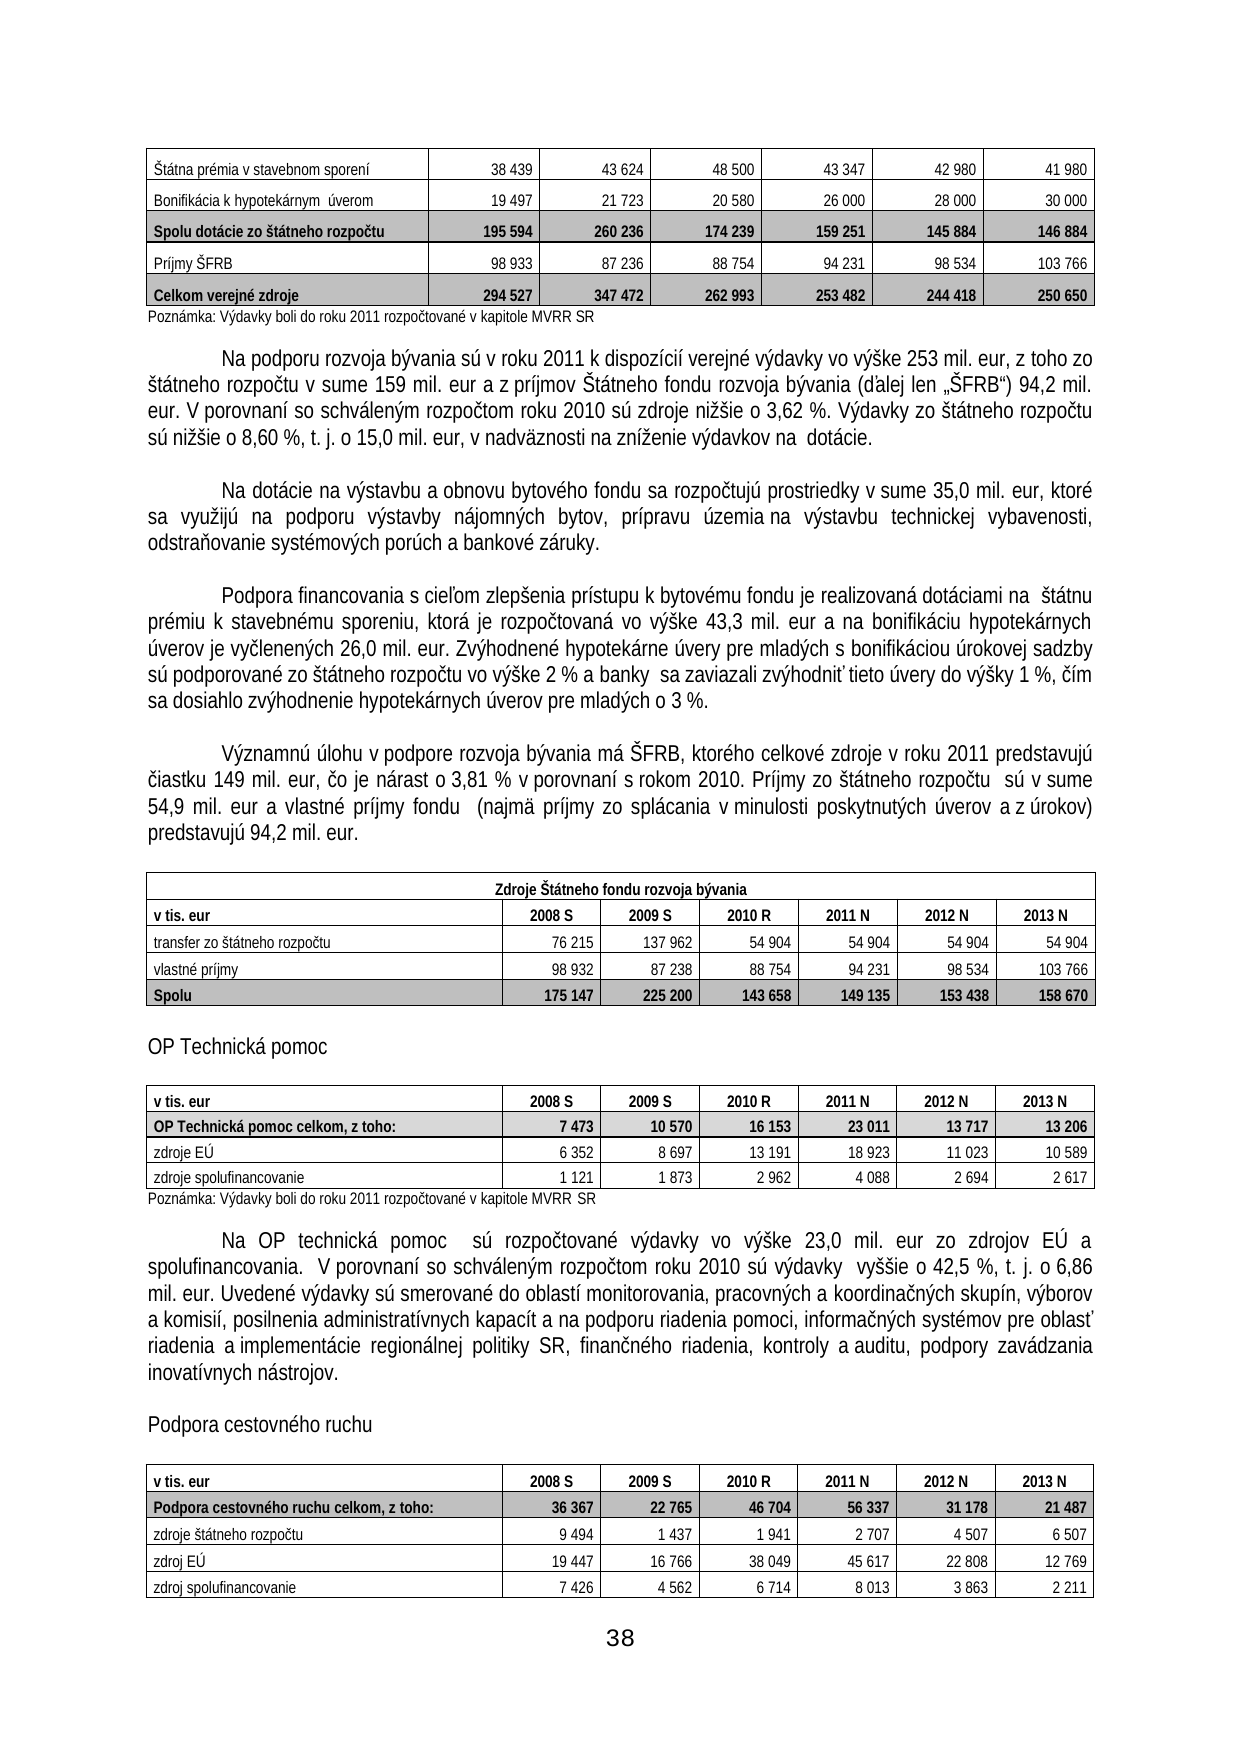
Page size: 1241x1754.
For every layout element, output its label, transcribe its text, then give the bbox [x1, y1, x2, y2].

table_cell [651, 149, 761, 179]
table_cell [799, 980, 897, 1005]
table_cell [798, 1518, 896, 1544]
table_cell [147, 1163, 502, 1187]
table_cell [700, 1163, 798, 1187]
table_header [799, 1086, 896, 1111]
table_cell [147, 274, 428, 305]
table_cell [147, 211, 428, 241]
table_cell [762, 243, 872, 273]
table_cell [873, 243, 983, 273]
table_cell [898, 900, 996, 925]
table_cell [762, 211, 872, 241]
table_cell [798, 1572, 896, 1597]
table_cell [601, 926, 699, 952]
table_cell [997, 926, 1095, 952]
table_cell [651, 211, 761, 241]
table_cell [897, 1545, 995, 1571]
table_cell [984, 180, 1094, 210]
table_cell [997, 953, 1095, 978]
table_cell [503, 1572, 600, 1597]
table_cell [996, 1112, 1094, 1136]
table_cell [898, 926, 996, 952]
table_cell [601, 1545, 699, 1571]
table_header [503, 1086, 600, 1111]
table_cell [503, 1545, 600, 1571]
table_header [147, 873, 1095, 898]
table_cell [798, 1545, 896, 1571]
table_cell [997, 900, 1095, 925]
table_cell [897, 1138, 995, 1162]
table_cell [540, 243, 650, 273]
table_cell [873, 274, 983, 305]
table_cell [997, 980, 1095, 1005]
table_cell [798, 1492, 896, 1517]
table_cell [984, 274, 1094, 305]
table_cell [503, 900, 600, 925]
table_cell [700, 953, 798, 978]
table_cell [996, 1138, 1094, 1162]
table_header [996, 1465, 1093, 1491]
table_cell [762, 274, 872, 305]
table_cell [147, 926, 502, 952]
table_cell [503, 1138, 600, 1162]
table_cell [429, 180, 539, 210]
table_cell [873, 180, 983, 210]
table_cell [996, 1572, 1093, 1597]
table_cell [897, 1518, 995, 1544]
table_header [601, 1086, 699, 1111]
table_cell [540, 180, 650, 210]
text OP Technická pomoc [148, 1033, 1093, 1059]
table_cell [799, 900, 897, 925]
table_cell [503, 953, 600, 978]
text Poznámka: Výdavky boli do roku 2011 rozpočtované v kapitole MVRR SR [148, 306, 1093, 326]
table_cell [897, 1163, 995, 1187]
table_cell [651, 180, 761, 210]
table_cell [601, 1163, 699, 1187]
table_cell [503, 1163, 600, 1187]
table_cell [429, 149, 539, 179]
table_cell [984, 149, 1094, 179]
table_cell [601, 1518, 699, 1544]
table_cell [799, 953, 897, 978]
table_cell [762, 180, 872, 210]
text Na podporu rozvoja bývania sú v roku 2011 k dispozícií verejné výdavky vo výške 253 mil. eur, z toho zo štátneho rozpočtu v sume 159 mil. eur a z príjmov Štátneho fondu rozvoja bývania (ďalej len „ŠFRB“) 94,2 mil. eur. V porovnaní so schváleným rozpočtom roku 2010 sú zdroje nižšie o 3,62 %. Výdavky zo štátneho rozpočtu sú nižšie o 8,60 %, t. j. o 15,0 mil. eur, v nadväznosti na zníženie výdavkov na dotácie. [148, 345, 1093, 450]
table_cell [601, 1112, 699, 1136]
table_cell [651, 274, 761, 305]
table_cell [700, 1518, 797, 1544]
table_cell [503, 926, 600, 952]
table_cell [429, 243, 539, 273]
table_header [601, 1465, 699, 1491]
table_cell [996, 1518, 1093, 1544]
text Na OP technická pomoc sú rozpočtované výdavky vo výške 23,0 mil. eur zo zdrojov EÚ a spolufinancovania. V porovnaní so schváleným rozpočtom roku 2010 sú výdavky vyššie o 42,5 %, t. j. o 6,86 mil. eur. Uvedené výdavky sú smerované do oblastí monitorovania, pracovných a koordinačných skupín, výborov a komisií, posilnenia administratívnych kapacít a na podporu riadenia pomoci, informačných systémov pre oblasť riadenia a implementácie regionálnej politiky SR, finančného riadenia, kontroly a auditu, podpory zavádzania inovatívnych nástrojov. [148, 1227, 1093, 1385]
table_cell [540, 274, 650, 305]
text Poznámka: Výdavky boli do roku 2011 rozpočtované v kapitole MVRR SR [148, 1189, 1093, 1208]
text Podpora cestovného ruchu [148, 1411, 1093, 1438]
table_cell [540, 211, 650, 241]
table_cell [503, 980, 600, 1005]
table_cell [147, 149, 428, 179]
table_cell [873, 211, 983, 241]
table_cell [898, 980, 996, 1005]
text Podpora financovania s cieľom zlepšenia prístupu k bytovému fondu je realizovaná dotáciami na štátnu prémiu k stavebnému sporeniu, ktorá je rozpočtovaná vo výške 43,3 mil. eur a na bonifikáciu hypotekárnych úverov je vyčlenených 26,0 mil. eur. Zvýhodnené hypotekárne úvery pre mladých s bonifikáciou úrokovej sadzby sú podporované zo štátneho rozpočtu vo výške 2 % a banky sa zaviazali zvýhodniť tieto úvery do výšky 1 %, čím sa dosiahlo zvýhodnenie hypotekárnych úverov pre mladých o 3 %. [148, 582, 1093, 714]
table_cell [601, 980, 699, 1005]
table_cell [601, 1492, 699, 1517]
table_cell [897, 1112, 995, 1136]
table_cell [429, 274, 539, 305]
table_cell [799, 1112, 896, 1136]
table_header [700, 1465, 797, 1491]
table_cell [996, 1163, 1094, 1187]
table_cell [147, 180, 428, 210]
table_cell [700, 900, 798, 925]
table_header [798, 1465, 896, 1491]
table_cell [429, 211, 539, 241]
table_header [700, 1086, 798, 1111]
text Na dotácie na výstavbu a obnovu bytového fondu sa rozpočtujú prostriedky v sume 35,0 mil. eur, ktoré sa využijú na podporu výstavby nájomných bytov, prípravu územia na výstavbu technickej vybavenosti, odstraňovanie systémových porúch a bankové záruky. [148, 477, 1093, 556]
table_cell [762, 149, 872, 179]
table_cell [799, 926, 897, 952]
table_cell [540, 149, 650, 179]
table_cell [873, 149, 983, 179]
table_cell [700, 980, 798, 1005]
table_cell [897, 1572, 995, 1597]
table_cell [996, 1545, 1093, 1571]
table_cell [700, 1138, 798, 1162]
text Významnú úlohu v podpore rozvoja bývania má ŠFRB, ktorého celkové zdroje v roku 2011 predstavujú čiastku 149 mil. eur, čo je nárast o 3,81 % v porovnaní s rokom 2010. Príjmy zo štátneho rozpočtu sú v sume 54,9 mil. eur a vlastné príjmy fondu (najmä príjmy zo splácania v minulosti poskytnutých úverov a z úrokov) predstavujú 94,2 mil. eur. [148, 740, 1093, 846]
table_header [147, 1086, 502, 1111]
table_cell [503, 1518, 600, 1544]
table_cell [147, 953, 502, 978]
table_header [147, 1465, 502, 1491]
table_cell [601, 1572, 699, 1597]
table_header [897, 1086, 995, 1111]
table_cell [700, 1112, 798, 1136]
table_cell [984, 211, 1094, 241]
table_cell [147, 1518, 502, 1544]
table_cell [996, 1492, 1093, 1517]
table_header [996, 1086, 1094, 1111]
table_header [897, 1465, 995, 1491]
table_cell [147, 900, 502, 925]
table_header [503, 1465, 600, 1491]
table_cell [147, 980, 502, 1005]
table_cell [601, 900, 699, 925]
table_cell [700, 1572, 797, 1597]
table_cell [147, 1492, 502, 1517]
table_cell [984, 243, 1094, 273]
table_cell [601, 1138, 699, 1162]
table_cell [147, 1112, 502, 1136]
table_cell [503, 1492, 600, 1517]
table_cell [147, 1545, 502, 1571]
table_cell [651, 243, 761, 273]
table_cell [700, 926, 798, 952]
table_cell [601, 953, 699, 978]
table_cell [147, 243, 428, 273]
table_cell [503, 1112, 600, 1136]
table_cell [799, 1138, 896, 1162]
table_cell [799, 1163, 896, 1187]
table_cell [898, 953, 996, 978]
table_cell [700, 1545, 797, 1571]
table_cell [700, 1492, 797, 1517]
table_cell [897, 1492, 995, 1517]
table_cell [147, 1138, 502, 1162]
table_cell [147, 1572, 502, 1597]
